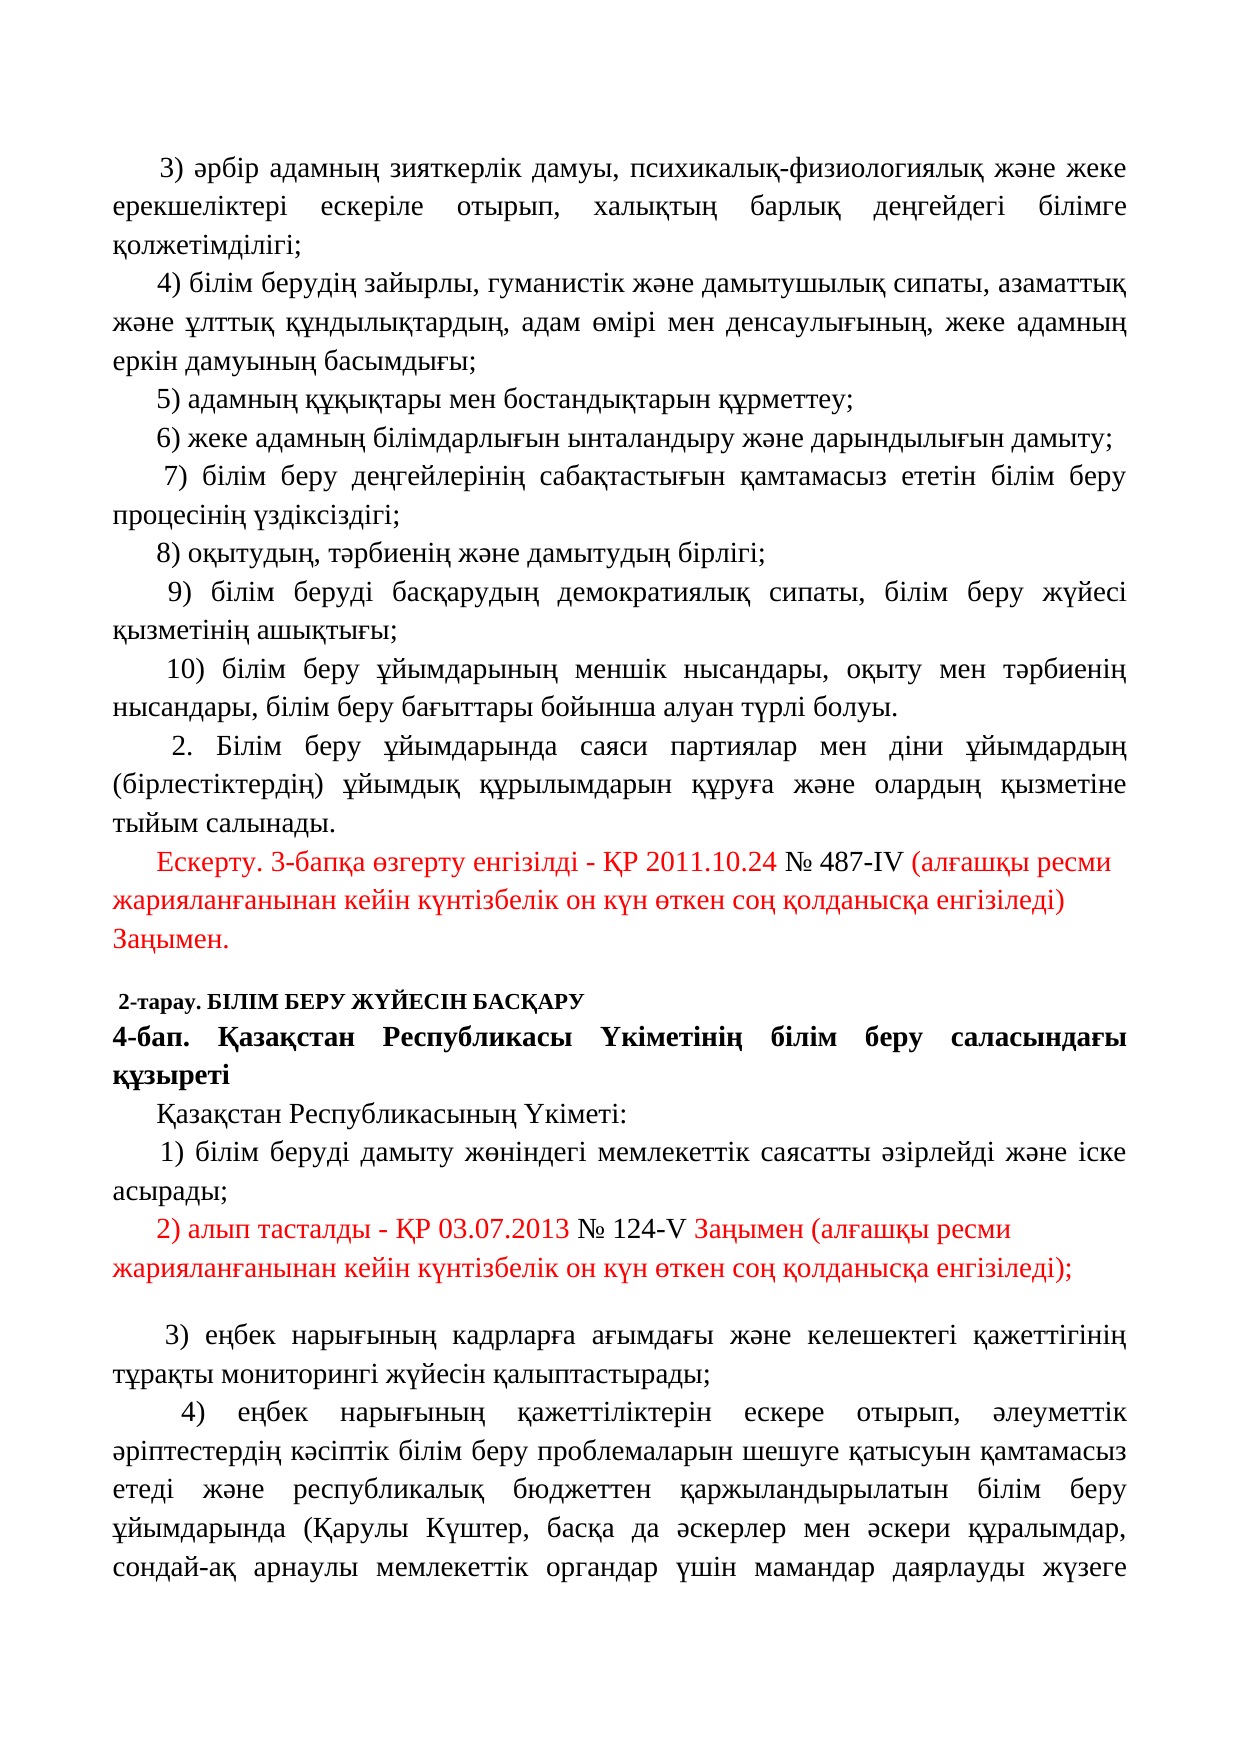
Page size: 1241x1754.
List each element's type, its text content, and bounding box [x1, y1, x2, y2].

text Қазақстан Республикасының Үкіметі: [112, 1096, 1128, 1129]
text 10) білім беру ұйымдарының меншік нысандары, оқыту мен тәрбиенің нысандары, білім беру бағыттары бойынша алуан түрлі болуы. [112, 651, 1128, 723]
text 3) әрбір адамның зияткерлік дамуы, психикалық-физиологиялық және жеке ерекшеліктері ескеріле отырып, халықтың барлық деңгейдегі білімге қолжетімділігі; [112, 150, 1128, 261]
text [112, 1394, 1128, 1582]
text Ескерту. 3-бапқа өзгерту енгізілді - ҚР 2011.10.24 № 487-ІV (алғашқы ресми жарияланғанынан кейін күнтiзбелiк он күн өткен соң қолданысқа енгiзiледi) Заңымен. [112, 844, 1128, 984]
text 4) білім берудің зайырлы, гуманистік және дамытушылық сипаты, азаматтық және ұлттық құндылықтардың, адам өмірі мен денсаулығының, жеке адамның еркін дамуының басымдығы; [112, 266, 1128, 376]
text 9) білім беруді басқарудың демократиялық сипаты, білім беру жүйесі қызметінің ашықтығы; [112, 574, 1128, 646]
text 2-тарау. БІЛІМ БЕРУ ЖҮЙЕСІН БАСҚАРУ [112, 988, 1128, 1015]
text 8) оқытудың, тәрбиенің және дамытудың бірлігі; [112, 535, 1128, 569]
text 2) алып тасталды - ҚР 03.07.2013 № 124-V Заңымен (алғашқы ресми жарияланғанынан кейін күнтізбелік он күн өткен соң қолданысқа енгізіледі); [112, 1211, 1128, 1314]
text 3) еңбек нарығының кадрларға ағымдағы және келешектегі қажеттігінің тұрақты мониторингі жүйесін қалыптастырады; [112, 1317, 1128, 1389]
text 4-бап. Қазақстан Республикасы Үкіметінің білім беру саласындағы құзыреті [112, 1019, 1128, 1091]
text 5) адамның құқықтары мен бостандықтарын құрметтеу; [112, 381, 1128, 415]
text 1) білім беруді дамыту жөніндегі мемлекеттік саясатты әзірлейді және іске асырады; [112, 1134, 1128, 1206]
text 6) жеке адамның білімдарлығын ынталандыру және дарындылығын дамыту; [112, 420, 1128, 453]
text 7) білім беру деңгейлерінің сабақтастығын қамтамасыз ететін білім беру процесінің үздіксіздігі; [112, 458, 1128, 530]
text 2. Білім беру ұйымдарында саяси партиялар мен діни ұйымдардың (бірлестіктердің) ұйымдық құрылымдарын құруға және олардың қызметіне тыйым салынады. [112, 728, 1128, 839]
